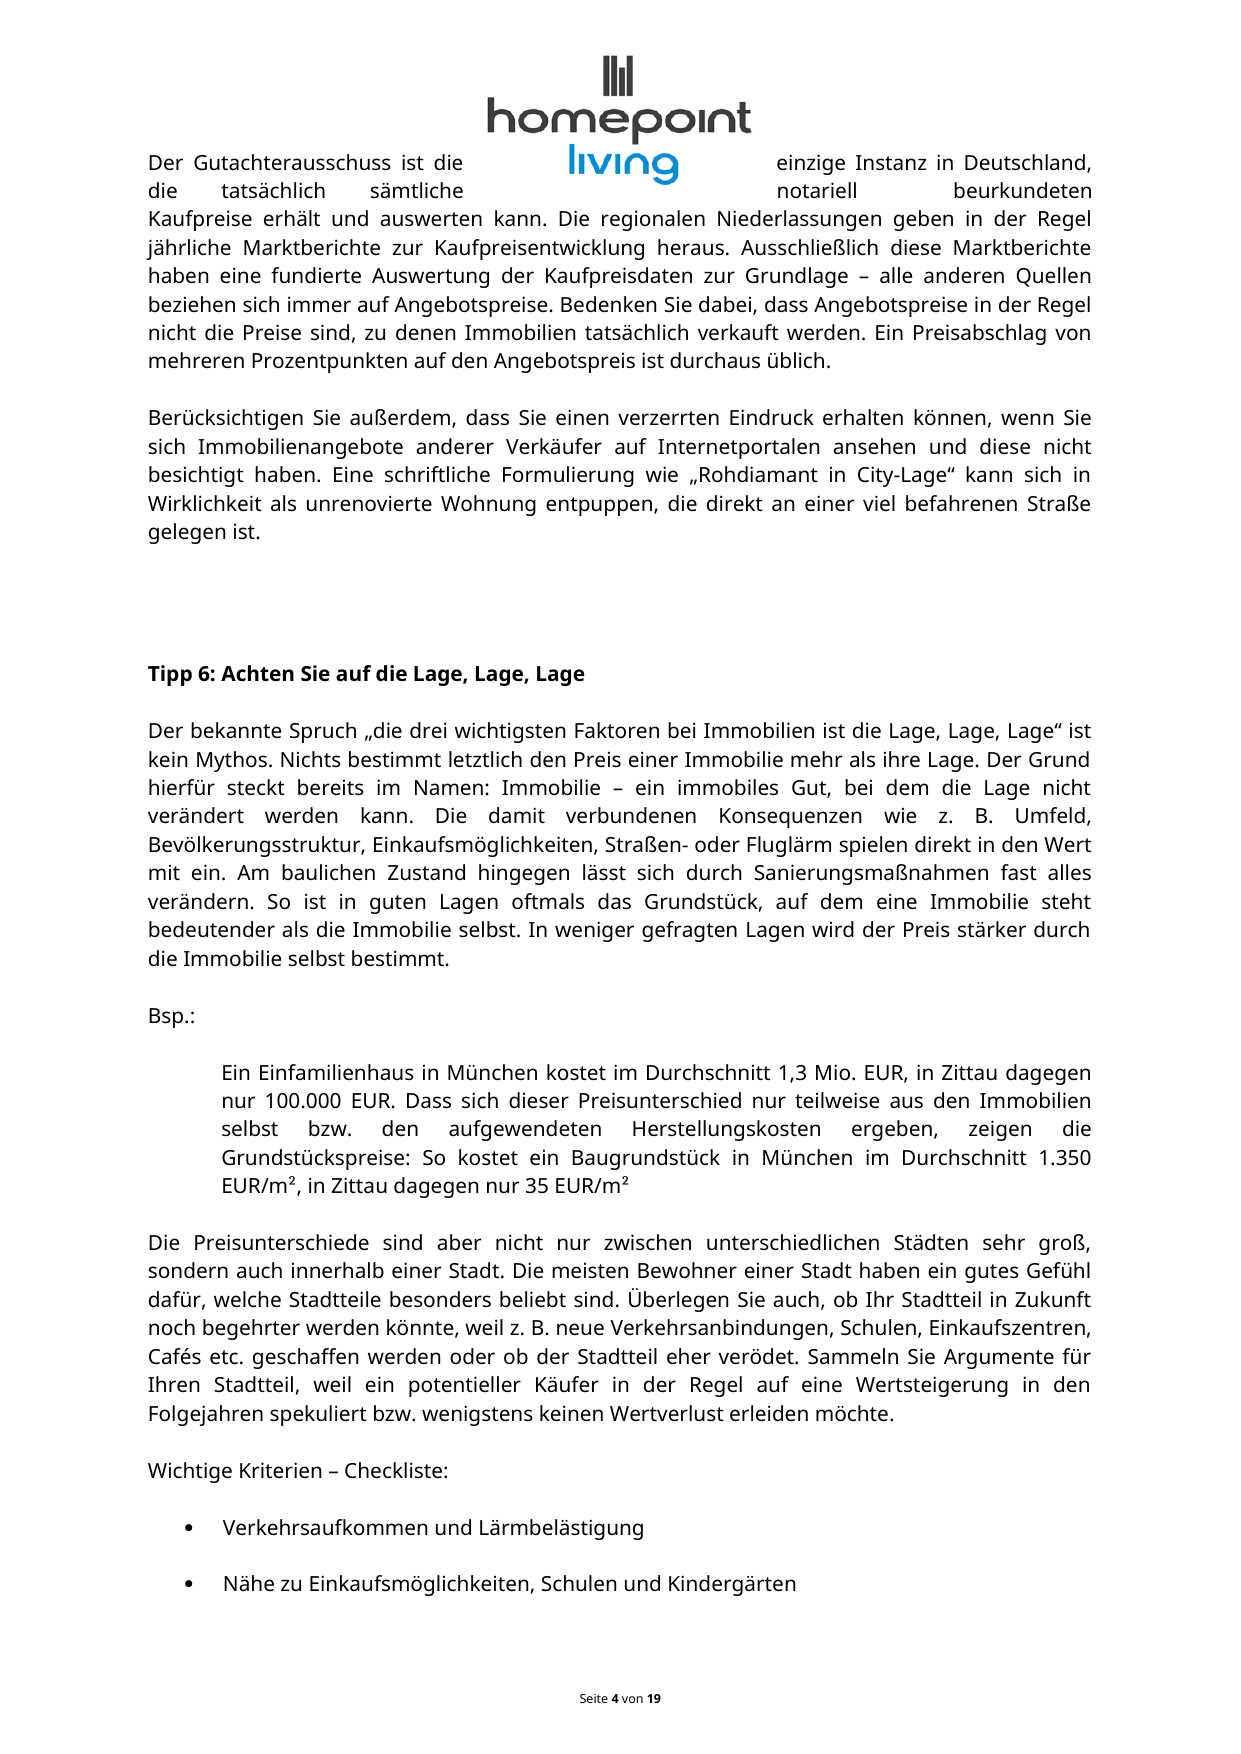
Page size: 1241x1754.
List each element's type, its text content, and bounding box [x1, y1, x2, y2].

text Berücksichtigen Sie außerdem, dass Sie einen verzerrten Eindruck erhalten können, wenn Sie sich Immobilienangebote anderer Verkäufer auf Internetportalen ansehen und diese nicht besichtigt haben. Eine schriftliche Formulierung wie „Rohdiamant in City-Lage“ kann sich in Wirklichkeit als unrenovierte Wohnung entpuppen, die direkt an einer viel befahrenen Straße gelegen ist. [148, 403, 1093, 546]
text Der Gutachterausschuss ist die einzige Instanz in Deutschland, die tatsächlich sämtliche notariell beurkundeten Kaufpreise erhält und auswerten kann. Die regionalen Niederlassungen geben in der Regel jährliche Marktberichte zur Kaufpreisentwicklung heraus. Ausschließlich diese Marktberichte haben eine fundierte Auswertung der Kaufpreisdaten zur Grundlage – alle anderen Quellen beziehen sich immer auf Angebotspreise. Bedenken Sie dabei, dass Angebotspreise in der Regel nicht die Preise sind, zu denen Immobilien tatsächlich verkauft werden. Ein Preisabschlag von mehreren Prozentpunkten auf den Angebotspreis ist durchaus üblich. [148, 148, 1093, 375]
text Die Preisunterschiede sind aber nicht nur zwischen unterschiedlichen Städten sehr groß, sondern auch innerhalb einer Stadt. Die meisten Bewohner einer Stadt haben ein gutes Gefühl dafür, welche Stadtteile besonders beliebt sind. Überlegen Sie auch, ob Ihr Stadtteil in Zukunft noch begehrter werden könnte, weil z. B. neue Verkehrsanbindungen, Schulen, Einkaufszentren, Cafés etc. geschaffen werden oder ob der Stadtteil eher verödet. Sammeln Sie Argumente für Ihren Stadtteil, weil ein potentieller Käufer in der Regel auf eine Wertsteigerung in den Folgejahren spekuliert bzw. wenigstens keinen Wertverlust erleiden möchte. [148, 1228, 1093, 1427]
text Tipp 6: Achten Sie auf die Lage, Lage, Lage [148, 659, 1093, 688]
text Bsp.: [148, 1001, 1093, 1029]
text Ein Einfamilienhaus in München kostet im Durchschnitt 1,3 Mio. EUR, in Zittau dagegen nur 100.000 EUR. Dass sich dieser Preisunterschied nur teilweise aus den Immobilien selbst bzw. den aufgewendeten Herstellungskosten ergeben, zeigen die Grundstückspreise: So kostet ein Baugrundstück in München im Durchschnitt 1.350 EUR/m², in Zittau dagegen nur 35 EUR/m² [221, 1058, 1093, 1200]
list Verkehrsaufkommen und Lärmbelästigung [185, 1513, 1093, 1541]
list Nähe zu Einkaufsmöglichkeiten, Schulen und Kindergärten [185, 1569, 1093, 1598]
text Wichtige Kriterien – Checkliste: [148, 1456, 1093, 1484]
text Der bekannte Spruch „die drei wichtigsten Faktoren bei Immobilien ist die Lage, Lage, Lage“ ist kein Mythos. Nichts bestimmt letztlich den Preis einer Immobilie mehr als ihre Lage. Der Grund hierfür steckt bereits im Namen: Immobilie – ein immobiles Gut, bei dem die Lage nicht verändert werden kann. Die damit verbundenen Konsequenzen wie z. B. Umfeld, Bevölkerungsstruktur, Einkaufsmöglichkeiten, Straßen- oder Fluglärm spielen direkt in den Wert mit ein. Am baulichen Zustand hingegen lässt sich durch Sanierungsmaßnahmen fast alles verändern. So ist in guten Lagen oftmals das Grundstück, auf dem eine Immobilie steht bedeutender als die Immobilie selbst. In weniger gefragten Lagen wird der Preis stärker durch die Immobilie selbst bestimmt. [148, 716, 1093, 972]
picture [482, 42, 758, 148]
